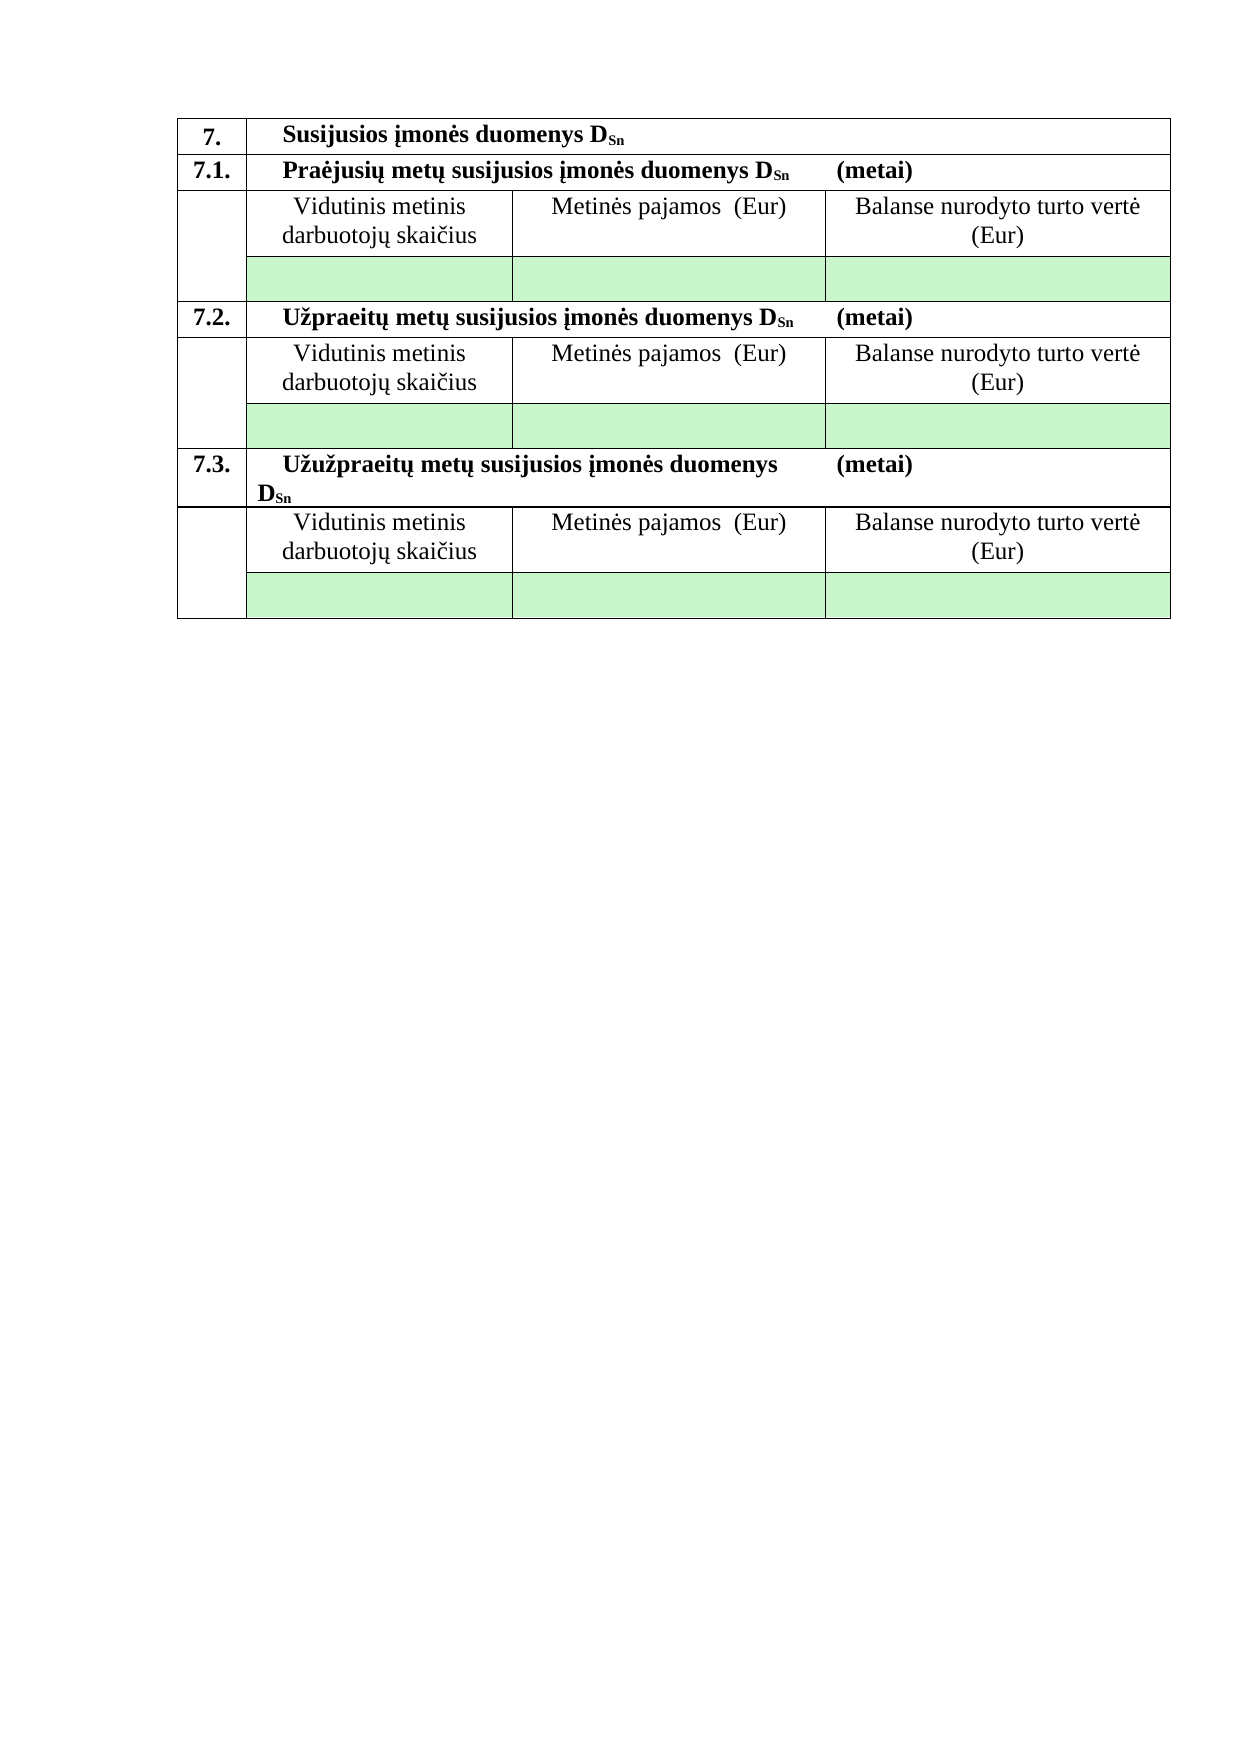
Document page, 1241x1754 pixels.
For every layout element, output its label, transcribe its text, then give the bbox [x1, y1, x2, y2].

table_cell (metai) [825, 449, 1170, 506]
table_cell Metinės pajamos (Eur) [513, 338, 825, 403]
table_cell [178, 191, 246, 301]
table_cell [247, 257, 512, 301]
table_cell [178, 508, 246, 617]
table_cell (metai) [825, 302, 1170, 337]
table_cell Susijusios įmonės duomenys DSn [247, 119, 1170, 154]
table_cell 7.2. [178, 302, 246, 337]
table_cell [178, 338, 246, 448]
table_cell Metinės pajamos (Eur) [513, 508, 825, 572]
table_cell Metinės pajamos (Eur) [513, 191, 825, 256]
table_cell Balanse nurodyto turto vertė (Eur) [826, 508, 1170, 572]
table_cell Užužpraeitų metų susijusios įmonės duomenys DSn [247, 449, 825, 506]
table_cell Praėjusių metų susijusios įmonės duomenys DSn [247, 155, 825, 190]
table_cell [513, 257, 825, 301]
table_cell 7.1. [178, 155, 246, 190]
table_cell 7.3. [178, 449, 246, 506]
table_cell [513, 404, 825, 448]
table_cell 7. [178, 119, 246, 154]
table_cell Užpraeitų metų susijusios įmonės duomenys DSn [247, 302, 825, 337]
table_cell Balanse nurodyto turto vertė (Eur) [826, 191, 1170, 256]
table_cell Vidutinis metinis darbuotojų skaičius [247, 338, 512, 403]
table_cell [247, 404, 512, 448]
table_cell Vidutinis metinis darbuotojų skaičius [247, 508, 512, 572]
table_cell [247, 573, 512, 617]
table_cell [826, 404, 1170, 448]
table_cell [826, 257, 1170, 301]
table_cell Balanse nurodyto turto vertė (Eur) [826, 338, 1170, 403]
table_cell [826, 573, 1170, 617]
table_cell [513, 573, 825, 617]
table_cell Vidutinis metinis darbuotojų skaičius [247, 191, 512, 256]
table_cell (metai) [825, 155, 1170, 190]
